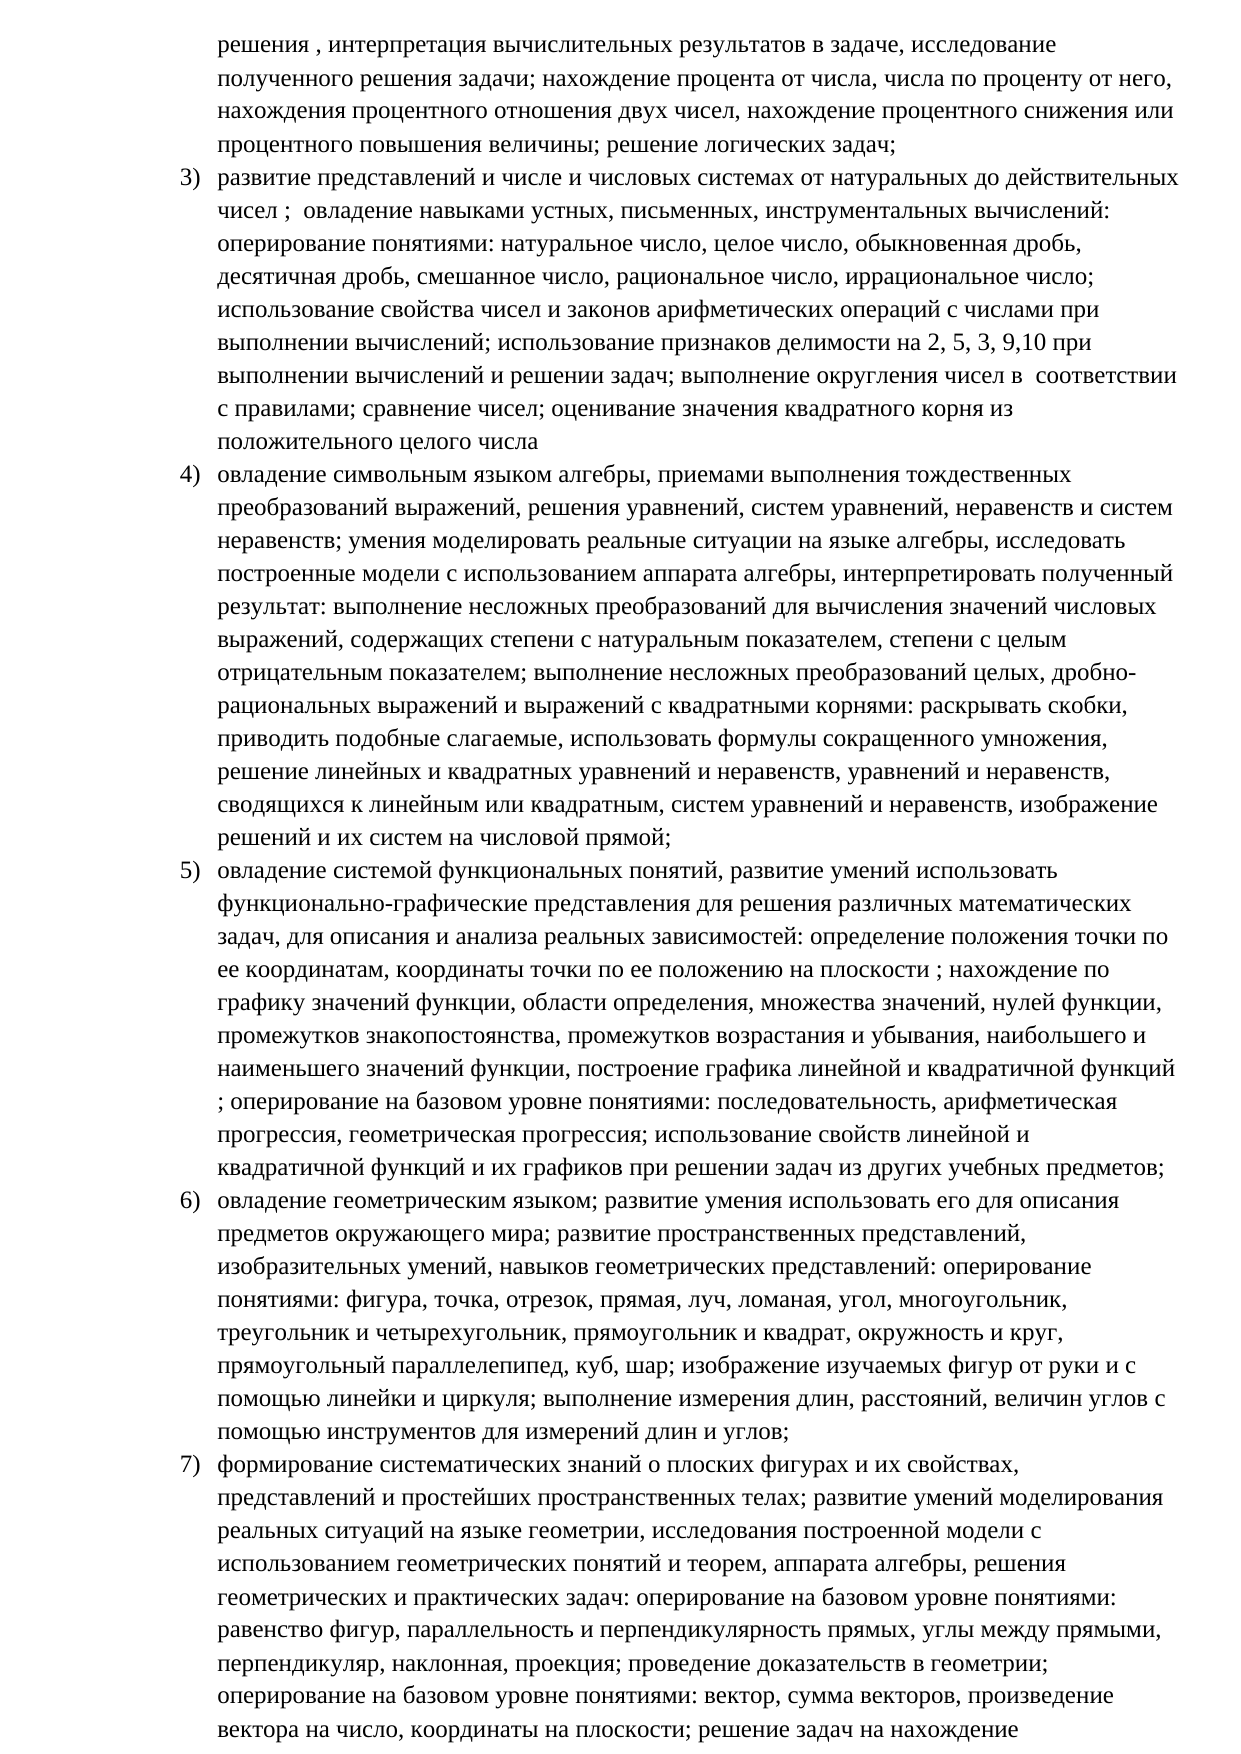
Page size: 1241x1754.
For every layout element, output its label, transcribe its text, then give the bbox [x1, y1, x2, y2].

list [179, 29, 1181, 157]
list овладение системой функциональных понятий, развитие умений использовать функционально-графические представления для решения различных математических задач, для описания и анализа реальных зависимостей: определение положения точки по ее координатам, координаты точки по ее положению на плоскости ; нахождение по графику значений функции, области определения, множества значений, нулей функции, промежутков знакопостоянства, промежутков возрастания и убывания, наибольшего и наименьшего значений функции, построение графика линейной и квадратичной функций ; оперирование на базовом уровне понятиями: последовательность, арифметическая прогрессия, геометрическая прогрессия; использование свойств линейной и квадратичной функций и их графиков при решении задач из других учебных предметов; [179, 855, 1181, 1181]
list развитие представлений и числе и числовых системах от натуральных до действительных чисел ; овладение навыками устных, письменных, инструментальных вычислений: оперирование понятиями: натуральное число, целое число, обыкновенная дробь, десятичная дробь, смешанное число, рациональное число, иррациональное число; использование свойства чисел и законов арифметических операций с числами при выполнении вычислений; использование признаков делимости на 2, 5, 3, 9,10 при выполнении вычислений и решении задач; выполнение округления чисел в соответствии с правилами; сравнение чисел; оценивание значения квадратного корня из положительного целого числа [179, 162, 1181, 454]
list овладение геометрическим языком; развитие умения использовать его для описания предметов окружающего мира; развитие пространственных представлений, изобразительных умений, навыков геометрических представлений: оперирование понятиями: фигура, точка, отрезок, прямая, луч, ломаная, угол, многоугольник, треугольник и четырехугольник, прямоугольник и квадрат, окружность и круг, прямоугольный параллелепипед, куб, шар; изображение изучаемых фигур от руки и с помощью линейки и циркуля; выполнение измерения длин, расстояний, величин углов с помощью инструментов для измерений длин и углов; [179, 1185, 1181, 1445]
list овладение символьным языком алгебры, приемами выполнения тождественных преобразований выражений, решения уравнений, систем уравнений, неравенств и систем неравенств; умения моделировать реальные ситуации на языке алгебры, исследовать построенные модели с использованием аппарата алгебры, интерпретировать полученный результат: выполнение несложных преобразований для вычисления значений числовых выражений, содержащих степени с натуральным показателем, степени с целым отрицательным показателем; выполнение несложных преобразований целых, дробно-рациональных выражений и выражений с квадратными корнями: раскрывать скобки, приводить подобные слагаемые, использовать формулы сокращенного умножения, решение линейных и квадратных уравнений и неравенств, уравнений и неравенств, сводящихся к линейным или квадратным, систем уравнений и неравенств, изображение решений и их систем на числовой прямой; [179, 459, 1181, 851]
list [179, 1449, 1181, 1742]
